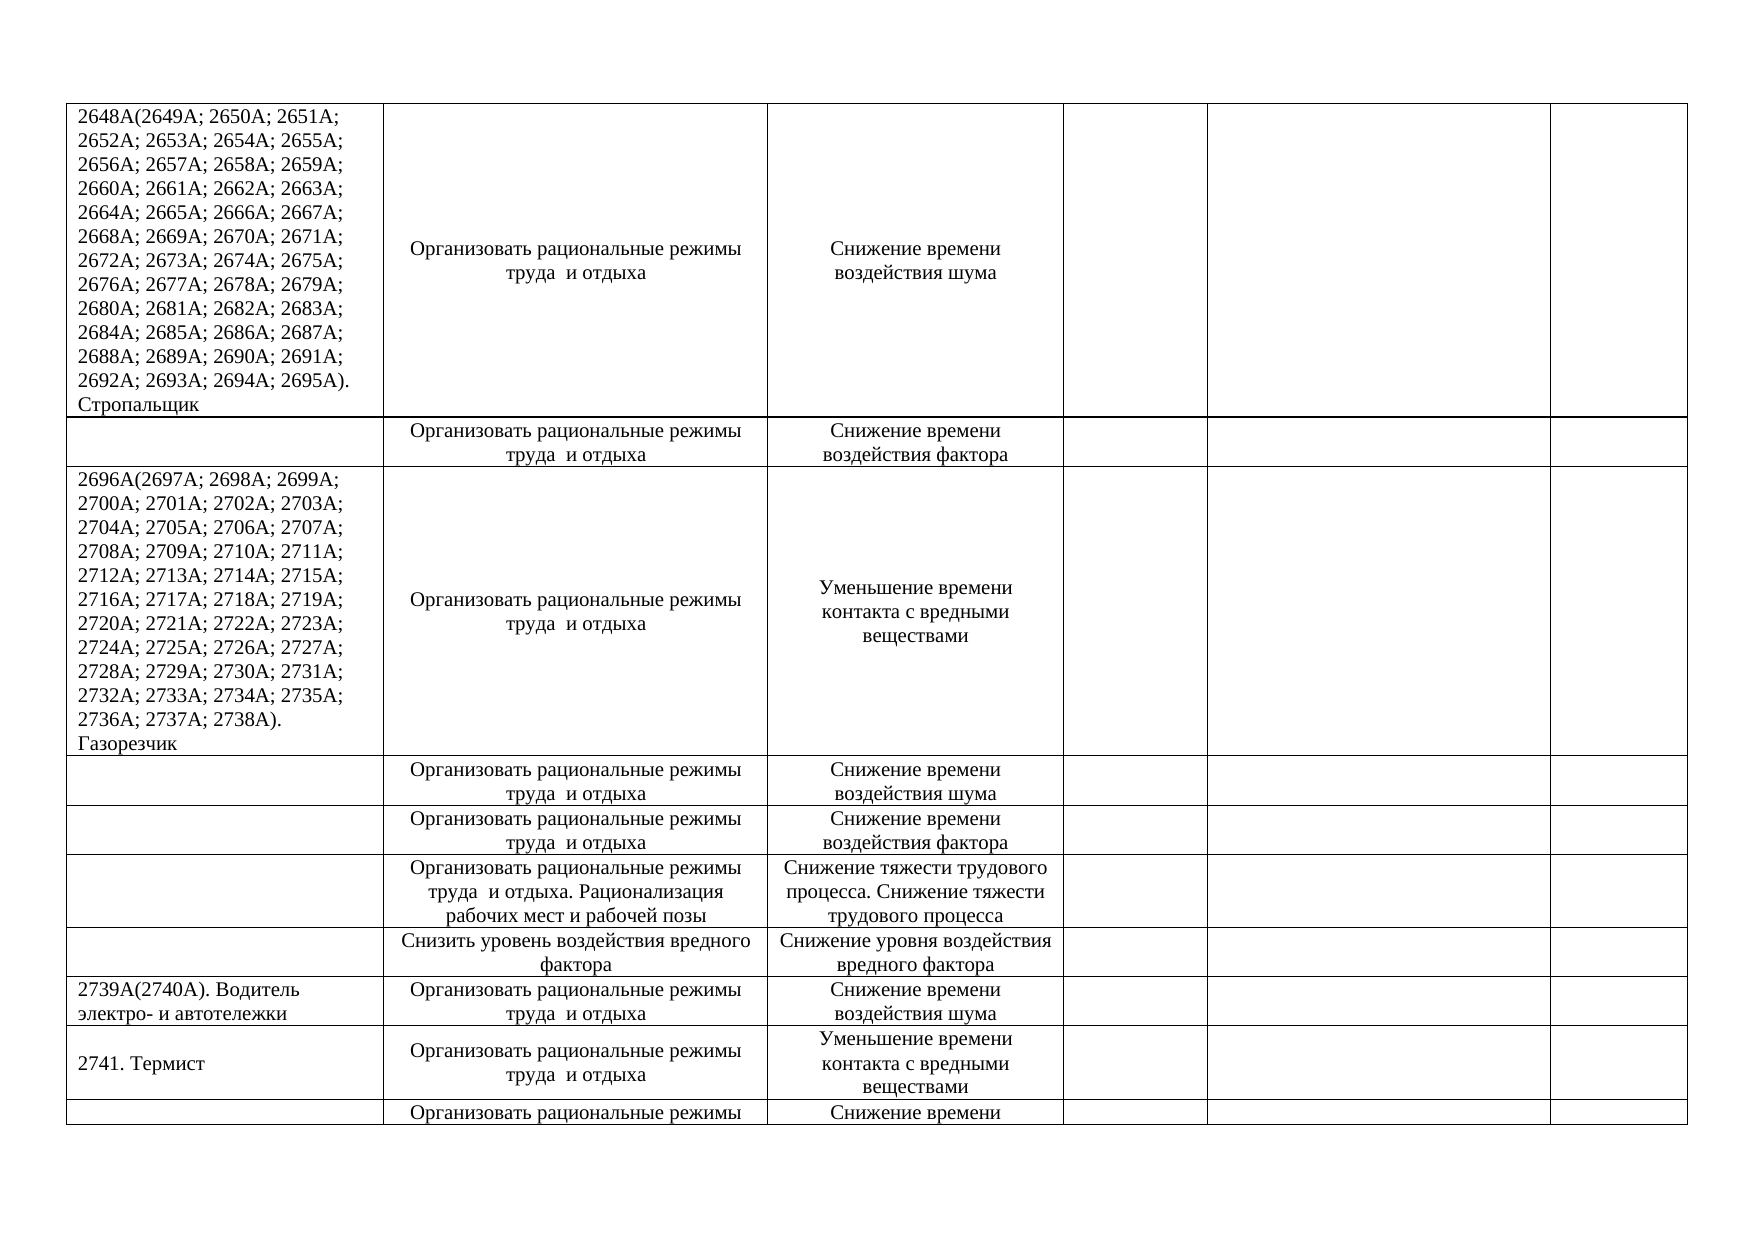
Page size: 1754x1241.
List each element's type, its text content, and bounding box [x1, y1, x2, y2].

table_cell [1064, 928, 1207, 976]
table_cell [1064, 806, 1207, 854]
table_cell Снижение времени воздействия фактора [768, 806, 1063, 854]
table_cell [1551, 418, 1687, 466]
table_cell [67, 756, 383, 804]
table_cell Снижение времени воздействия шума [768, 756, 1063, 804]
table_cell Снижение уровня воздействия вредного фактора [768, 928, 1063, 976]
table_cell Снизить уровень воздействия вредного фактора [384, 928, 767, 976]
table_cell [1208, 1026, 1550, 1098]
table_cell Организовать рациональные режимы труда и отдыха [384, 418, 767, 466]
table_cell [1551, 855, 1687, 927]
table_cell Уменьшение времени контакта с вредными веществами [768, 1026, 1063, 1098]
table_cell [1064, 1100, 1207, 1124]
table_cell [1064, 855, 1207, 927]
table_cell [1064, 418, 1207, 466]
table_cell [1208, 756, 1550, 804]
table_cell Организовать рациональные режимы труда и отдыха [384, 977, 767, 1025]
table_cell [1208, 467, 1550, 755]
table_cell [1064, 467, 1207, 755]
table_cell [1208, 806, 1550, 854]
table_cell Организовать рациональные режимы труда и отдыха [384, 806, 767, 854]
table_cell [768, 1100, 1063, 1124]
table_cell [1551, 467, 1687, 755]
table_cell 2739А(2740А). Водитель электро- и автотележки [67, 977, 383, 1025]
table_cell [1208, 855, 1550, 927]
table_cell [1551, 1026, 1687, 1098]
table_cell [384, 1100, 767, 1124]
table_cell [1208, 928, 1550, 976]
table_cell [1551, 104, 1687, 416]
table_cell Снижение времени воздействия фактора [768, 418, 1063, 466]
table_cell [1064, 1026, 1207, 1098]
table_cell [1551, 1100, 1687, 1124]
table_cell 2741. Термист [67, 1026, 383, 1098]
table_cell [1064, 104, 1207, 416]
table_cell [1208, 104, 1550, 416]
table_cell [67, 928, 383, 976]
table_cell 2696А(2697А; 2698А; 2699А; 2700А; 2701А; 2702А; 2703А; 2704А; 2705А; 2706А; 2707А; 2708А; 2709А; 2710А; 2711А; 2712А; 2713А; 2714А; 2715А; 2716А; 2717А; 2718А; 2719А; 2720А; 2721А; 2722А; 2723А; 2724А; 2725А; 2726А; 2727А; 2728А; 2729А; 2730А; 2731А; 2732А; 2733А; 2734А; 2735А; 2736А; 2737А; 2738А). Газорезчик [67, 467, 383, 755]
table_cell [1551, 806, 1687, 854]
table_cell Снижение времени воздействия шума [768, 104, 1063, 416]
table_cell Снижение времени воздействия шума [768, 977, 1063, 1025]
table_cell [1551, 928, 1687, 976]
table_cell [67, 1100, 383, 1124]
table_cell Снижение тяжести трудового процесса. Снижение тяжести трудового процесса [768, 855, 1063, 927]
table_cell [67, 855, 383, 927]
table_cell Уменьшение времени контакта с вредными веществами [768, 467, 1063, 755]
table_cell Организовать рациональные режимы труда и отдыха [384, 104, 767, 416]
table_cell Организовать рациональные режимы труда и отдыха [384, 467, 767, 755]
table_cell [384, 1026, 767, 1098]
table_cell [1208, 418, 1550, 466]
table_cell [1208, 977, 1550, 1025]
table_cell Организовать рациональные режимы труда и отдыха. Рационализация рабочих мест и рабочей позы [384, 855, 767, 927]
table_cell [1551, 756, 1687, 804]
table_cell [67, 418, 383, 466]
table_cell [1064, 756, 1207, 804]
table_cell 2648А(2649А; 2650А; 2651А; 2652А; 2653А; 2654А; 2655А; 2656А; 2657А; 2658А; 2659А; 2660А; 2661А; 2662А; 2663А; 2664А; 2665А; 2666А; 2667А; 2668А; 2669А; 2670А; 2671А; 2672А; 2673А; 2674А; 2675А; 2676А; 2677А; 2678А; 2679А; 2680А; 2681А; 2682А; 2683А; 2684А; 2685А; 2686А; 2687А; 2688А; 2689А; 2690А; 2691А; 2692А; 2693А; 2694А; 2695А). Стропальщик [67, 104, 383, 416]
table_cell [67, 806, 383, 854]
table_cell Организовать рациональные режимы труда и отдыха [384, 756, 767, 804]
table_cell [1064, 977, 1207, 1025]
table_cell [1208, 1100, 1550, 1124]
table_cell [1551, 977, 1687, 1025]
